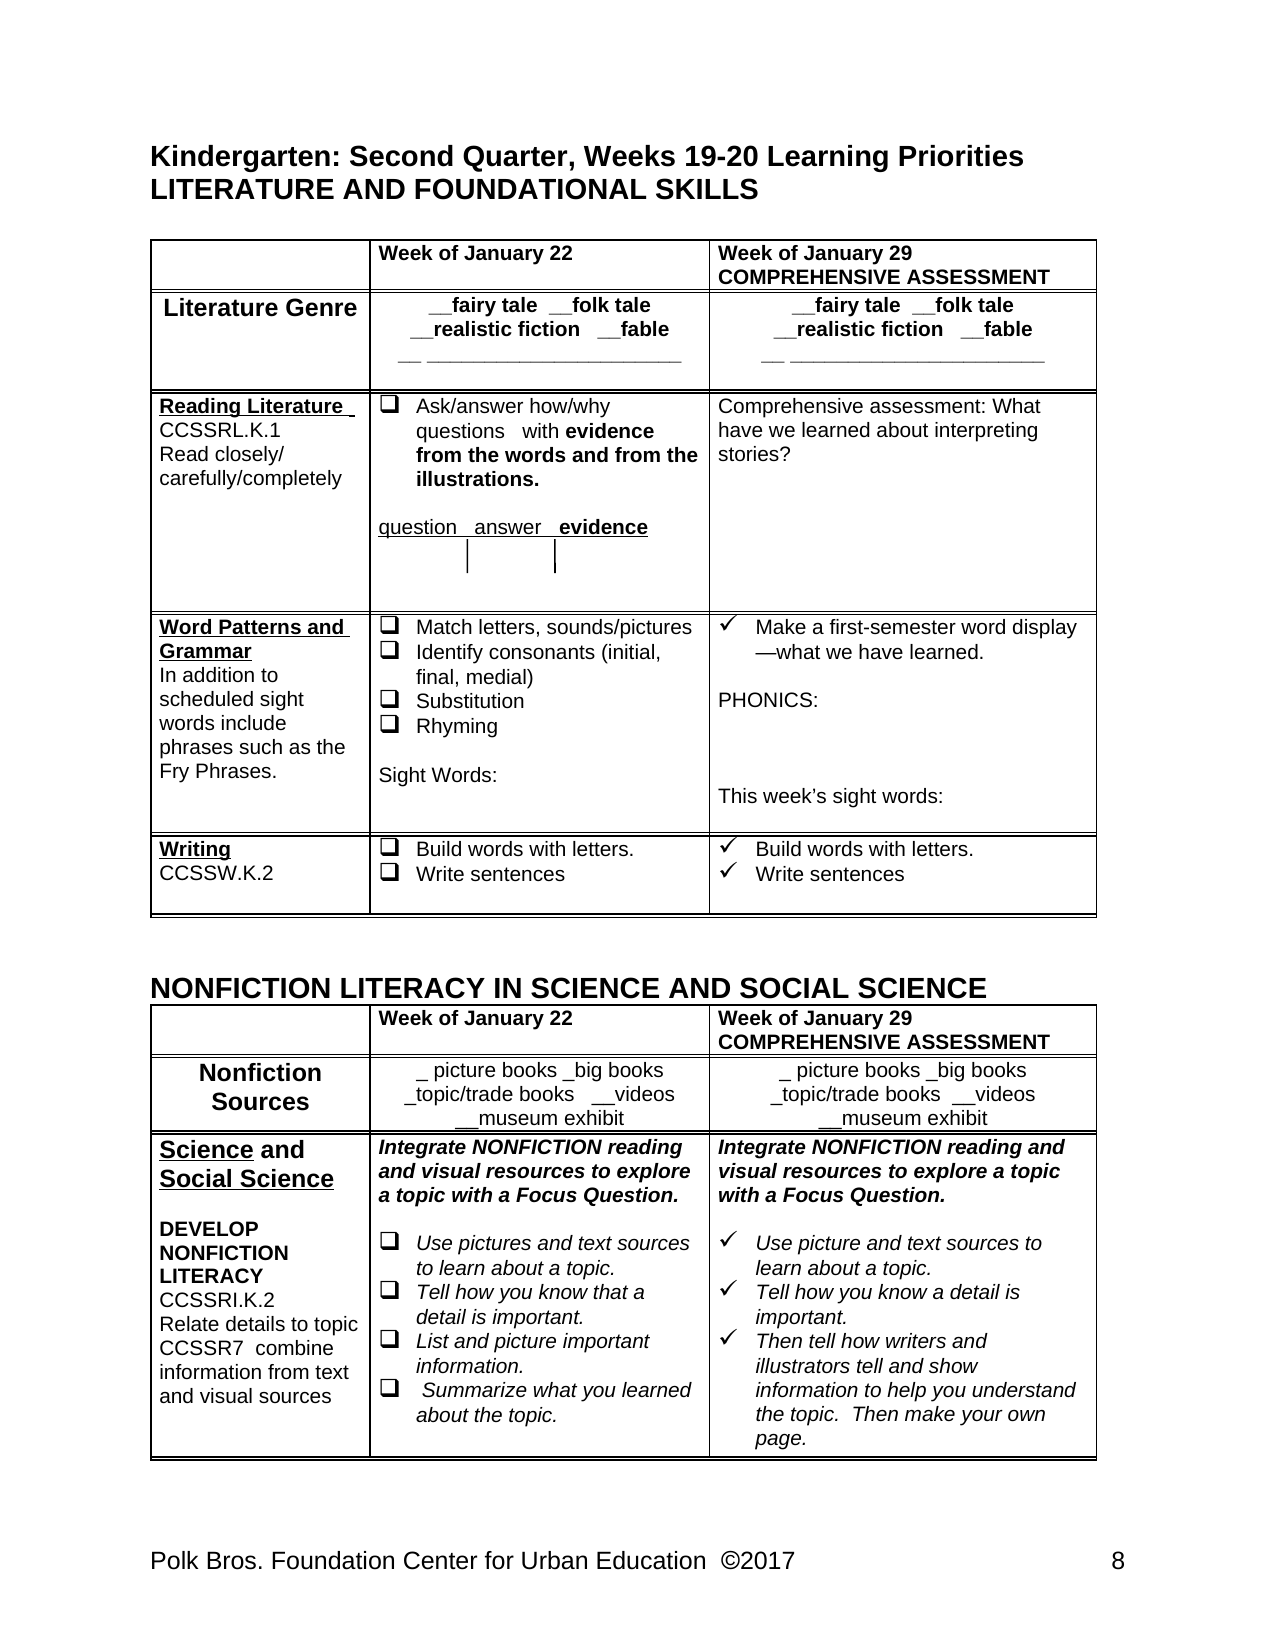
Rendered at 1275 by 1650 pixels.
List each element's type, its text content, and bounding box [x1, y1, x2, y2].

table_cell Integrate NONFICTION reading and visual resources to explore a topic with a Focus Question. Use pictures and text sources to learn about a topic. Tell how you know that a detail is important. List and picture important information. Summarize what you learned about the topic. [371, 1135, 709, 1456]
text Kindergarten: Second Quarter, Weeks 19-20 Learning Priorities [150, 138, 1125, 172]
table_cell Ask/answer how/why questions with evidence from the words and from the illustrations. question answer evidence [371, 394, 709, 611]
table_cell Make a first-semester word display—what we have learned. PHONICS: This week’s sight words: [710, 615, 1096, 832]
table_header Week of January 22 [371, 241, 709, 289]
table_cell __fairy tale __folk tale __realistic fiction __fable __ ______________________ [710, 293, 1096, 389]
table_cell _ picture books _big books _topic/trade books __videos __museum exhibit [371, 1058, 709, 1130]
table_cell Reading Literature CCSSRL.K.1 Read closely/ carefully/completely [152, 394, 369, 611]
table_cell Match letters, sounds/pictures Identify consonants (initial, final, medial) Substitution Rhyming Sight Words: [371, 615, 709, 832]
text NONFICTION LITERACY IN SCIENCE AND SOCIAL SCIENCE [150, 971, 1125, 1004]
table_cell Integrate NONFICTION reading and visual resources to explore a topic with a Focus Question. Use picture and text sources to learn about a topic. Tell how you know a detail is important. Then tell how writers and illustrators tell and show information to help you understand the topic. Then make your own page. [710, 1135, 1096, 1456]
table_cell Build words with letters. Write sentences [371, 837, 709, 913]
table_header [152, 1006, 369, 1054]
table_header [152, 241, 369, 289]
table_cell Writing CCSSW.K.2 [152, 837, 369, 913]
table_header Week of January 29 COMPREHENSIVE ASSESSMENT [710, 1006, 1096, 1054]
table_cell Word Patterns and Grammar In addition to scheduled sight words include phrases such as the Fry Phrases. [152, 615, 369, 832]
table_cell Literature Genre [152, 293, 369, 389]
table_cell Comprehensive assessment: What have we learned about interpreting stories? [710, 394, 1096, 611]
table_cell Build words with letters. Write sentences [710, 837, 1096, 913]
table_cell Nonfiction Sources [152, 1058, 369, 1130]
table_header Week of January 29 COMPREHENSIVE ASSESSMENT [710, 241, 1096, 289]
table_cell _ picture books _big books _topic/trade books __videos __museum exhibit [710, 1058, 1096, 1130]
table_header Week of January 22 [371, 1006, 709, 1054]
table_cell __fairy tale __folk tale __realistic fiction __fable __ ______________________ [371, 293, 709, 389]
text LITERATURE AND FOUNDATIONAL SKILLS [150, 172, 1123, 206]
table_cell Science and Social Science DEVELOP NONFICTION LITERACY CCSSRI.K.2 Relate details to topic CCSSR7 combine information from text and visual sources [152, 1135, 369, 1456]
